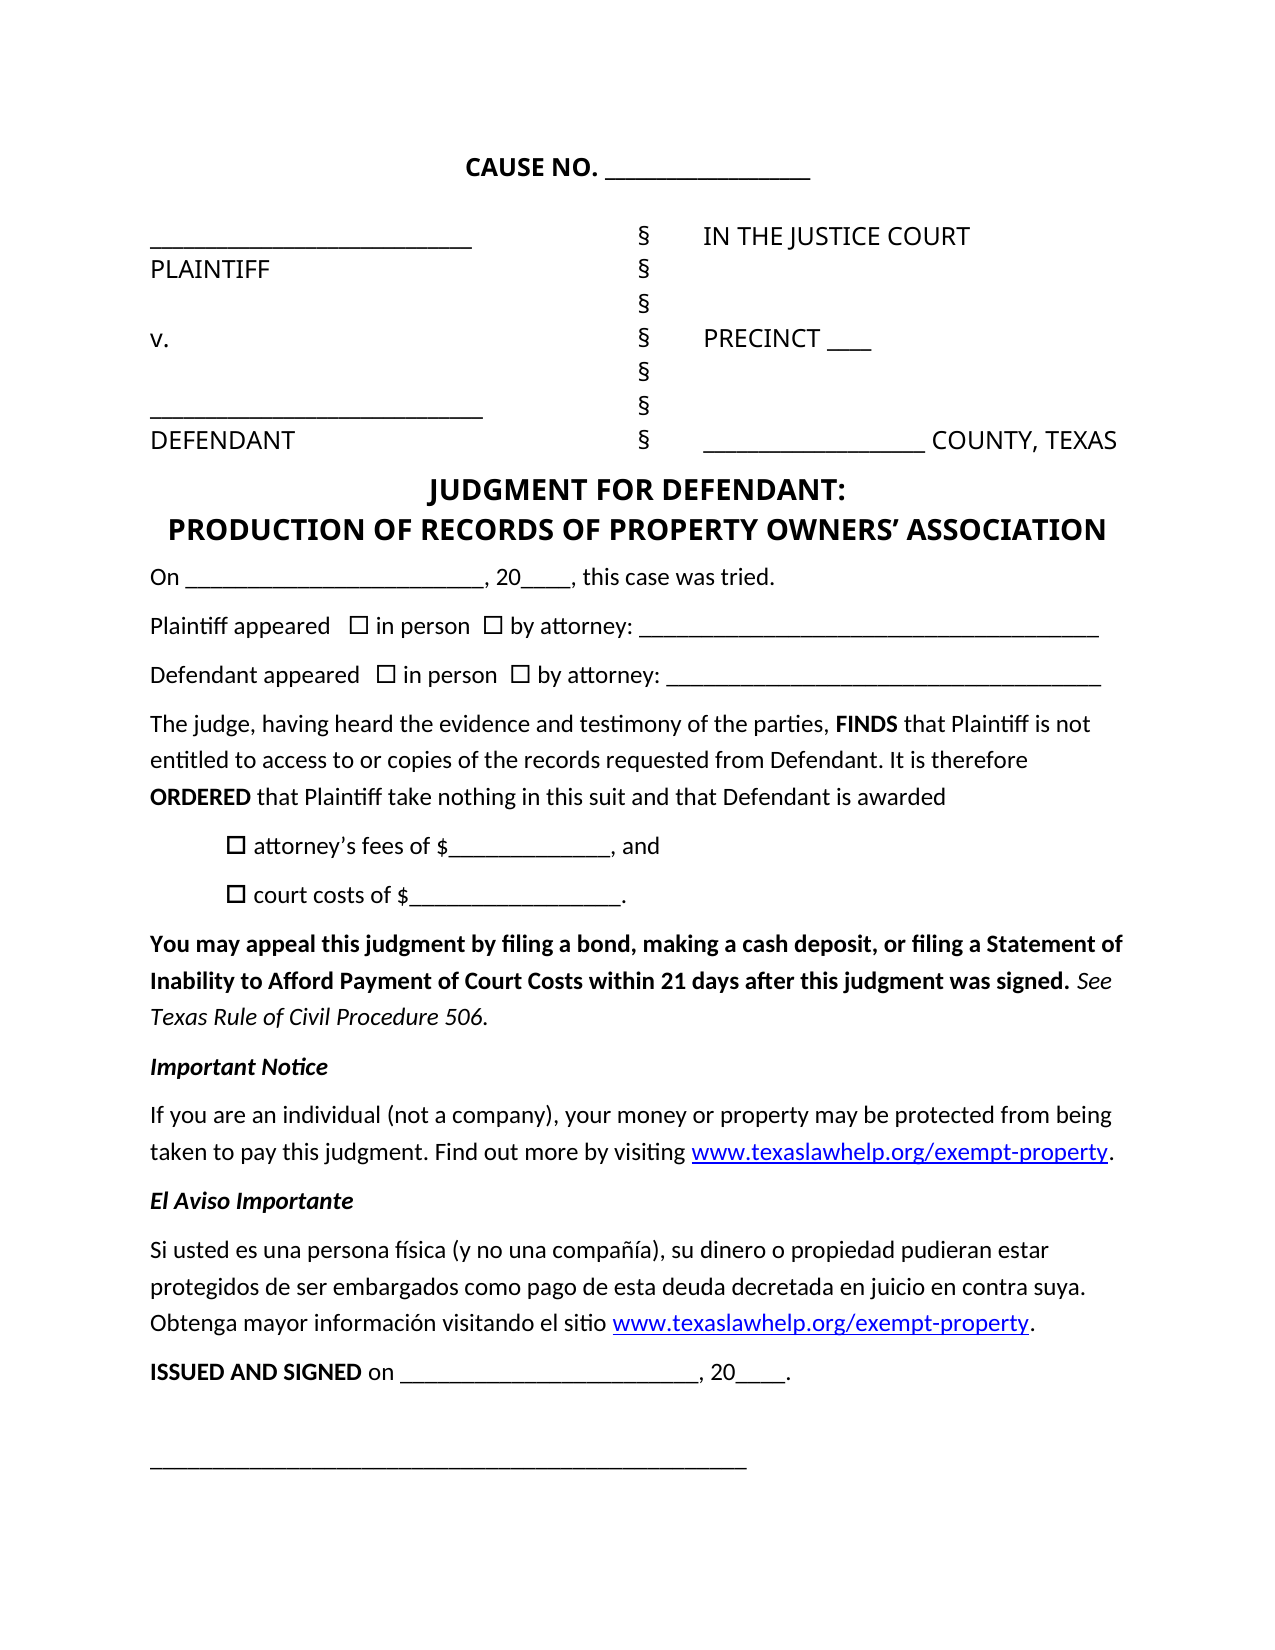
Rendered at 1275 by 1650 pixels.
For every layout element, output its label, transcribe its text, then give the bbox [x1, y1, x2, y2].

text Plaintiff appeared in person by attorney: _____________________________________ [150, 610, 1125, 641]
text Defendant § ____________________ COUNTY, TEXAS [150, 422, 1125, 457]
text § [150, 354, 1125, 388]
text ________________________________________________ [150, 1443, 1125, 1473]
text ______________________________ § [150, 388, 1125, 422]
text CAUSE NO. ____________________ [150, 150, 1125, 184]
text ISSUED AND SIGNED on ________________________, 20____. [150, 1357, 1125, 1387]
text Plaintiff § [150, 252, 1125, 286]
text court costs of $_________________. [150, 879, 1125, 910]
text If you are an individual (not a company), your money or property may be protected from being taken to pay this judgment. Find out more by visiting www.texaslawhelp.org/exempt-property. [150, 1100, 1125, 1167]
text JUDGMENT FOR DEFENDANT: [150, 469, 1125, 509]
text You may appeal this judgment by filing a bond, making a cash deposit, or filing a Statement of Inability to Afford Payment of Court Costs within 21 days after this judgment was signed. See Texas Rule of Civil Procedure 506. [150, 928, 1125, 1032]
text attorney’s fees of $_____________, and [150, 830, 1125, 861]
text Defendant appeared in person by attorney: ___________________________________ [150, 659, 1125, 689]
text Important Notice [150, 1051, 1125, 1081]
text _____________________________ § IN THE JUSTICE COURT [150, 218, 1125, 252]
text On ________________________, 20____, this case was tried. [150, 561, 1125, 591]
text The judge, having heard the evidence and testimony of the parties, FINDS that Plaintiff is not entitled to access to or copies of the records requested from Defendant. It is therefore ORDERED that Plaintiff take nothing in this suit and that Defendant is awarded [150, 708, 1125, 812]
text v. § PRECINCT ____ [150, 320, 1125, 354]
text Si usted es una persona física (y no una compañía), su dinero o propiedad pudieran estar protegidos de ser embargados como pago de esta deuda decretada en juicio en contra suya. Obtenga mayor información visitando el sitio www.texaslawhelp.org/exempt-property. [150, 1234, 1125, 1338]
text El Aviso Importante [150, 1185, 1125, 1216]
text § [150, 286, 1125, 320]
text PRODUCTION OF RECORDS OF PROPERTY OWNERS’ ASSOCIATION [150, 509, 1125, 548]
